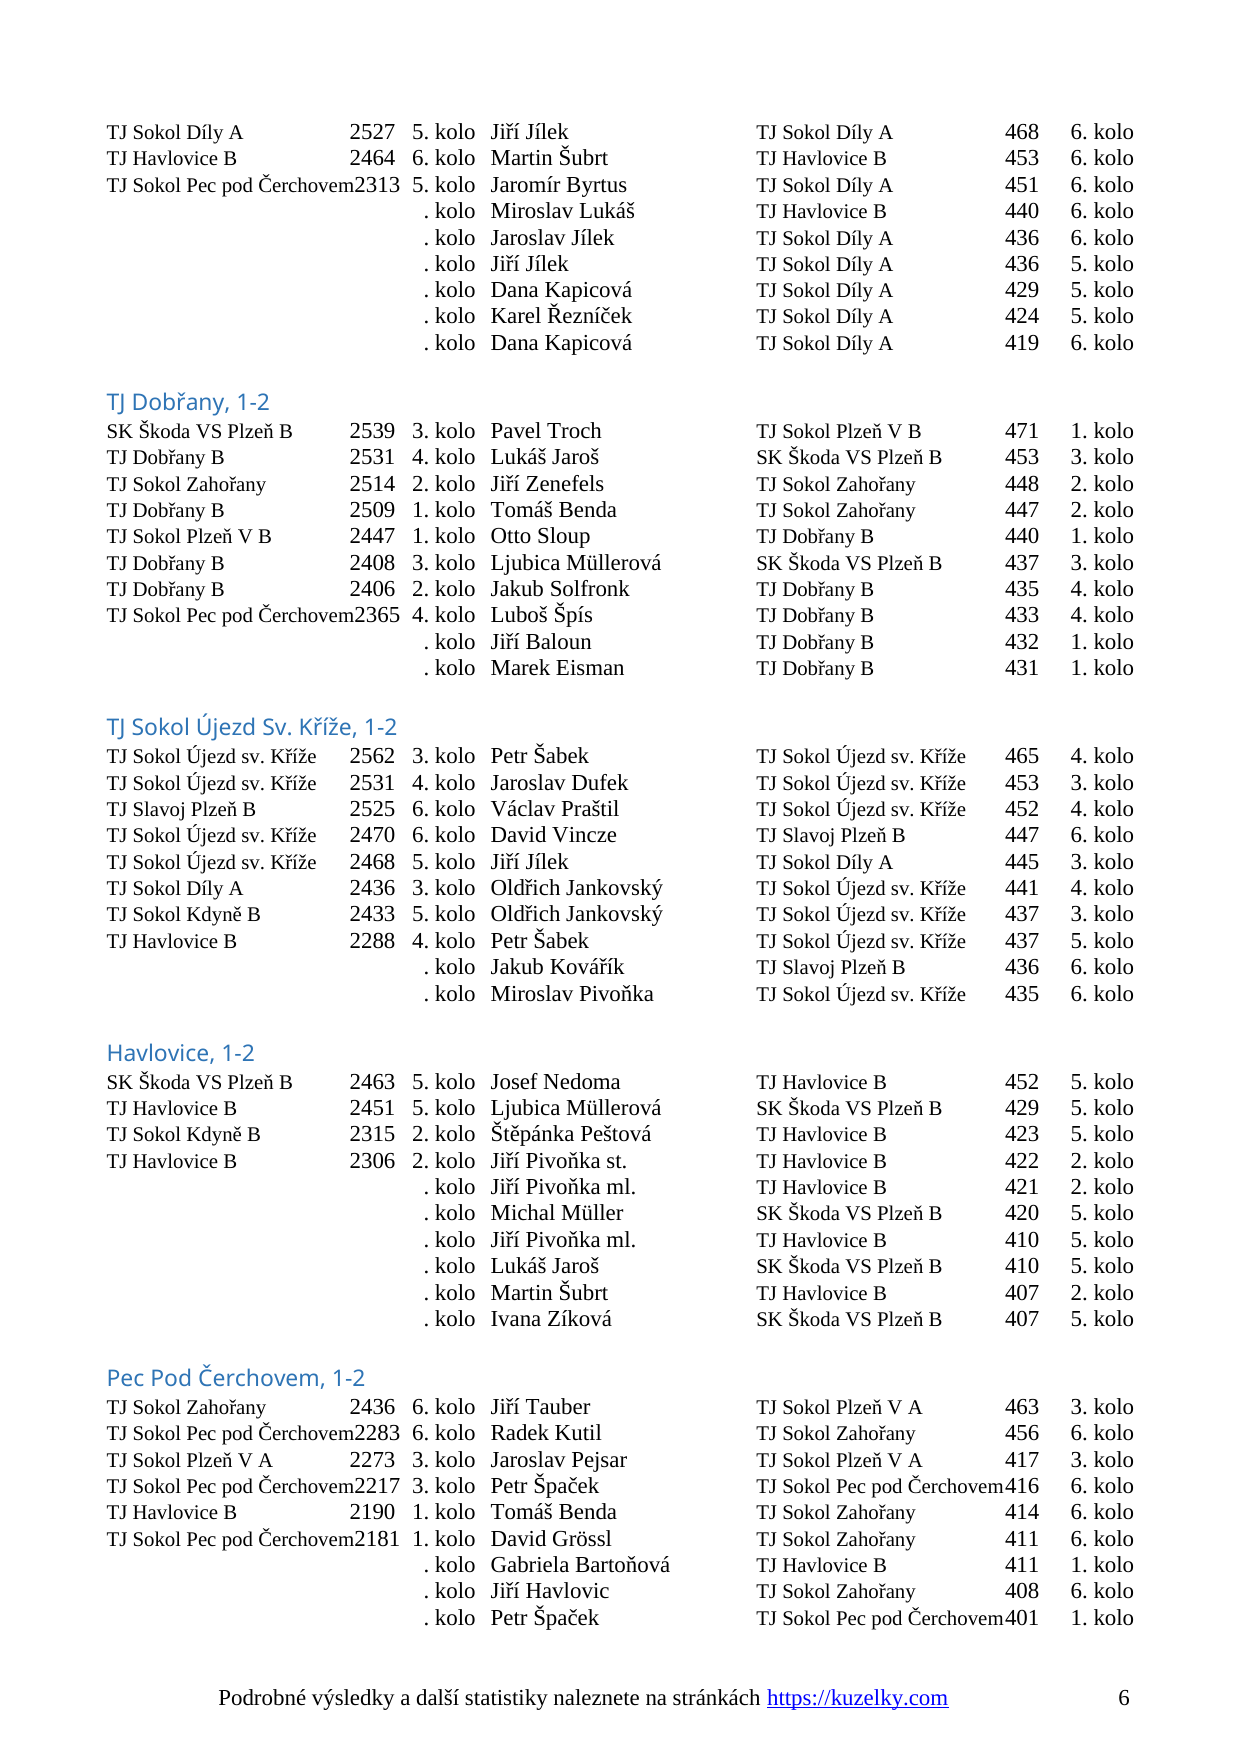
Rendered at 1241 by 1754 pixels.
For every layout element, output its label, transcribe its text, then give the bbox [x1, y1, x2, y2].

text . kolo Miroslav Pivoňka TJ Sokol Újezd sv. Kříže 435 6. kolo [106, 979, 1134, 1006]
text TJ Sokol Plzeň V B 2447 1. kolo Otto Sloup TJ Dobřany B 440 1. kolo [106, 522, 1134, 549]
text TJ Sokol Pec pod Čerchovem 2313 5. kolo Jaromír Byrtus TJ Sokol Díly A 451 6. kolo [106, 171, 1134, 197]
text . kolo Miroslav Lukáš TJ Havlovice B 440 6. kolo [106, 197, 1134, 223]
text . kolo Jiří Baloun TJ Dobřany B 432 1. kolo [106, 628, 1134, 654]
text TJ Sokol Pec pod Čerchovem 2283 6. kolo Radek Kutil TJ Sokol Zahořany 456 6. kolo [106, 1419, 1134, 1446]
subtitle TJ Dobřany, 1-2 [106, 386, 1134, 417]
text TJ Dobřany B 2408 3. kolo Ljubica Müllerová SK Škoda VS Plzeň B 437 3. kolo [106, 549, 1134, 575]
text TJ Sokol Zahořany 2436 6. kolo Jiří Tauber TJ Sokol Plzeň V A 463 3. kolo [106, 1393, 1134, 1419]
text TJ Sokol Újezd sv. Kříže 2468 5. kolo Jiří Jílek TJ Sokol Díly A 445 3. kolo [106, 848, 1134, 874]
text TJ Sokol Zahořany 2514 2. kolo Jiří Zenefels TJ Sokol Zahořany 448 2. kolo [106, 470, 1134, 496]
text TJ Havlovice B 2190 1. kolo Tomáš Benda TJ Sokol Zahořany 414 6. kolo [106, 1498, 1134, 1525]
text . kolo Dana Kapicová TJ Sokol Díly A 419 6. kolo [106, 329, 1134, 355]
text TJ Sokol Újezd sv. Kříže 2470 6. kolo David Vincze TJ Slavoj Plzeň B 447 6. kolo [106, 821, 1134, 848]
text . kolo Jaroslav Jílek TJ Sokol Díly A 436 6. kolo [106, 223, 1134, 250]
text TJ Havlovice B 2451 5. kolo Ljubica Müllerová SK Škoda VS Plzeň B 429 5. kolo [106, 1094, 1134, 1120]
text TJ Havlovice B 2464 6. kolo Martin Šubrt TJ Havlovice B 453 6. kolo [106, 144, 1134, 171]
text . kolo Jiří Jílek TJ Sokol Díly A 436 5. kolo [106, 250, 1134, 276]
text TJ Sokol Újezd sv. Kříže 2562 3. kolo Petr Šabek TJ Sokol Újezd sv. Kříže 465 4. kolo [106, 742, 1134, 769]
text . kolo Jiří Pivoňka ml. TJ Havlovice B 421 2. kolo [106, 1173, 1134, 1199]
text . kolo Gabriela Bartoňová TJ Havlovice B 411 1. kolo [106, 1551, 1134, 1577]
text SK Škoda VS Plzeň B 2539 3. kolo Pavel Troch TJ Sokol Plzeň V B 471 1. kolo [106, 417, 1134, 443]
text TJ Sokol Pec pod Čerchovem 2365 4. kolo Luboš Špís TJ Dobřany B 433 4. kolo [106, 602, 1134, 628]
text TJ Dobřany B 2509 1. kolo Tomáš Benda TJ Sokol Zahořany 447 2. kolo [106, 496, 1134, 522]
text TJ Dobřany B 2406 2. kolo Jakub Solfronk TJ Dobřany B 435 4. kolo [106, 575, 1134, 602]
text . kolo Marek Eisman TJ Dobřany B 431 1. kolo [106, 654, 1134, 681]
text . kolo Michal Müller SK Škoda VS Plzeň B 420 5. kolo [106, 1199, 1134, 1226]
text TJ Sokol Díly A 2436 3. kolo Oldřich Jankovský TJ Sokol Újezd sv. Kříže 441 4. kolo [106, 874, 1134, 901]
text TJ Sokol Kdyně B 2315 2. kolo Štěpánka Peštová TJ Havlovice B 423 5. kolo [106, 1120, 1134, 1147]
subtitle Pec Pod Čerchovem, 1-2 [106, 1362, 1134, 1393]
text . kolo Dana Kapicová TJ Sokol Díly A 429 5. kolo [106, 276, 1134, 303]
text . kolo Jiří Pivoňka ml. TJ Havlovice B 410 5. kolo [106, 1226, 1134, 1252]
text . kolo Ivana Zíková SK Škoda VS Plzeň B 407 5. kolo [106, 1305, 1134, 1331]
text TJ Sokol Pec pod Čerchovem 2181 1. kolo David Grössl TJ Sokol Zahořany 411 6. kolo [106, 1525, 1134, 1551]
text . kolo Karel Řezníček TJ Sokol Díly A 424 5. kolo [106, 303, 1134, 329]
subtitle TJ Sokol Újezd Sv. Kříže, 1-2 [106, 711, 1134, 742]
text TJ Sokol Kdyně B 2433 5. kolo Oldřich Jankovský TJ Sokol Újezd sv. Kříže 437 3. kolo [106, 901, 1134, 927]
text TJ Sokol Díly A 2527 5. kolo Jiří Jílek TJ Sokol Díly A 468 6. kolo [106, 118, 1134, 144]
text TJ Sokol Plzeň V A 2273 3. kolo Jaroslav Pejsar TJ Sokol Plzeň V A 417 3. kolo [106, 1446, 1134, 1472]
text TJ Havlovice B 2288 4. kolo Petr Šabek TJ Sokol Újezd sv. Kříže 437 5. kolo [106, 927, 1134, 953]
subtitle Havlovice, 1-2 [106, 1036, 1134, 1068]
text . kolo Jiří Havlovic TJ Sokol Zahořany 408 6. kolo [106, 1577, 1134, 1604]
text . kolo Lukáš Jaroš SK Škoda VS Plzeň B 410 5. kolo [106, 1252, 1134, 1278]
text TJ Sokol Pec pod Čerchovem 2217 3. kolo Petr Špaček TJ Sokol Pec pod Čerchovem 416 6. kolo [106, 1472, 1134, 1498]
text TJ Slavoj Plzeň B 2525 6. kolo Václav Praštil TJ Sokol Újezd sv. Kříže 452 4. kolo [106, 795, 1134, 821]
text SK Škoda VS Plzeň B 2463 5. kolo Josef Nedoma TJ Havlovice B 452 5. kolo [106, 1068, 1134, 1094]
text TJ Dobřany B 2531 4. kolo Lukáš Jaroš SK Škoda VS Plzeň B 453 3. kolo [106, 443, 1134, 470]
text . kolo Jakub Kovářík TJ Slavoj Plzeň B 436 6. kolo [106, 953, 1134, 979]
text . kolo Petr Špaček TJ Sokol Pec pod Čerchovem 401 1. kolo [106, 1604, 1134, 1630]
text TJ Havlovice B 2306 2. kolo Jiří Pivoňka st. TJ Havlovice B 422 2. kolo [106, 1147, 1134, 1173]
text . kolo Martin Šubrt TJ Havlovice B 407 2. kolo [106, 1278, 1134, 1305]
text TJ Sokol Újezd sv. Kříže 2531 4. kolo Jaroslav Dufek TJ Sokol Újezd sv. Kříže 453 3. kolo [106, 769, 1134, 795]
